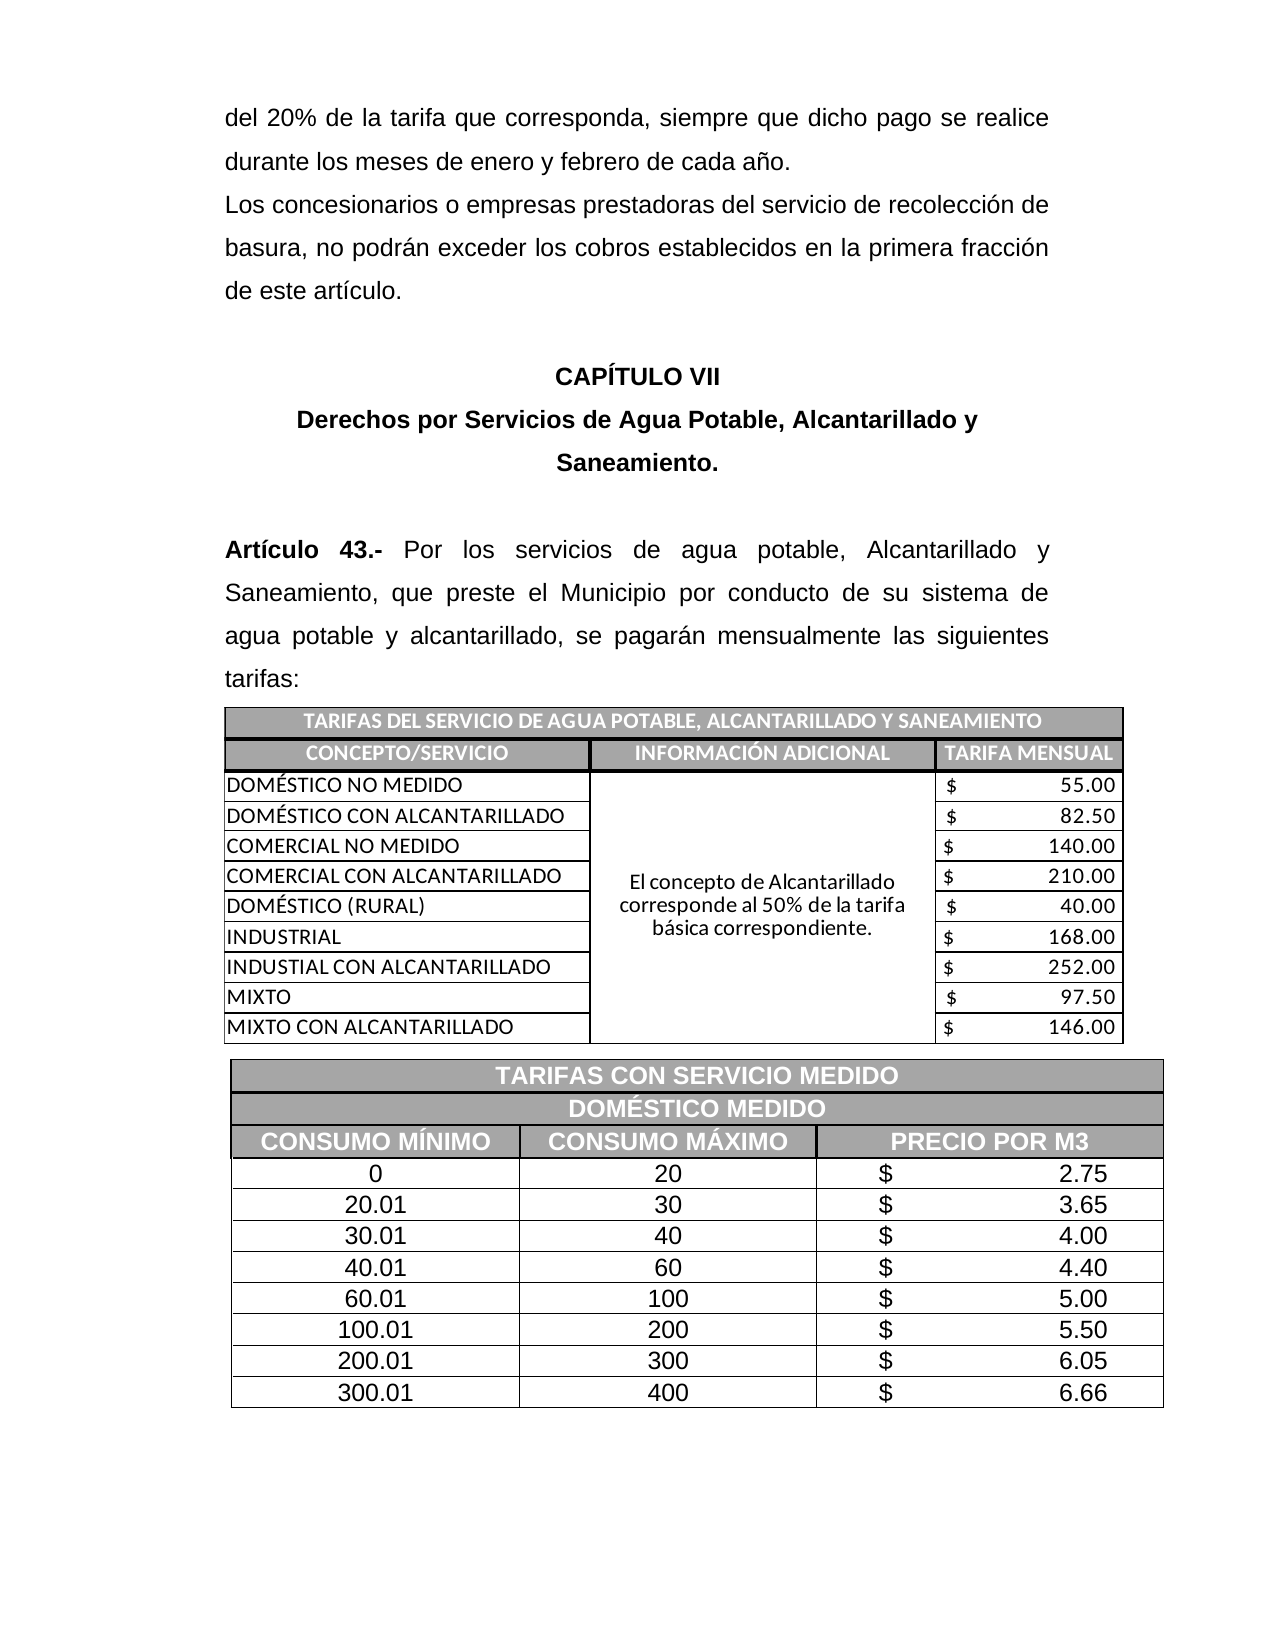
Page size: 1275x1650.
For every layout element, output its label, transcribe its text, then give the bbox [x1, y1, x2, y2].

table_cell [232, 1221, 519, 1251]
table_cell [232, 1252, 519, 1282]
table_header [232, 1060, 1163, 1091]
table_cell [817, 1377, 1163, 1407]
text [224, 103, 1051, 175]
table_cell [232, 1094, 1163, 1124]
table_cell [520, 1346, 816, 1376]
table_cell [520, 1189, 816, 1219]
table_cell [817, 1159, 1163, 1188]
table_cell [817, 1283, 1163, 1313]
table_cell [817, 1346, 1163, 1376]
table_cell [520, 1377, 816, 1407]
text CAPÍTULO VII [224, 362, 1051, 391]
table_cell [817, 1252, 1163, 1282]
text Derechos por Servicios de Agua Potable, Alcantarillado y Saneamiento. [224, 405, 1051, 477]
text Artículo 43.- Por los servicios de agua potable, Alcantarillado y Saneamiento, que preste el Municipio por conducto de su sistema de agua potable y alcantarillado, se pagarán mensualmente las siguientes tarifas: [224, 534, 1051, 693]
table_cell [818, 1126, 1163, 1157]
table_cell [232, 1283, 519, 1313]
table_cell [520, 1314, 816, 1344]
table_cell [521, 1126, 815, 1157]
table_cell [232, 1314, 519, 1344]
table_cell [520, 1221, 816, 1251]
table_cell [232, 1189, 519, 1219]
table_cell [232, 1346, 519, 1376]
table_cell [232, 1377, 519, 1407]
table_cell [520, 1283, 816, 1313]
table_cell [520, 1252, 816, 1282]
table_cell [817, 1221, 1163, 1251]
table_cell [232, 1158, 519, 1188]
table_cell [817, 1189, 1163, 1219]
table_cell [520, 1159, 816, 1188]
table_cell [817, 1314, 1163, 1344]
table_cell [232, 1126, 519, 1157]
text Los concesionarios o empresas prestadoras del servicio de recolección de basura, no podrán exceder los cobros establecidos en la primera fracción de este artículo. [224, 189, 1051, 304]
